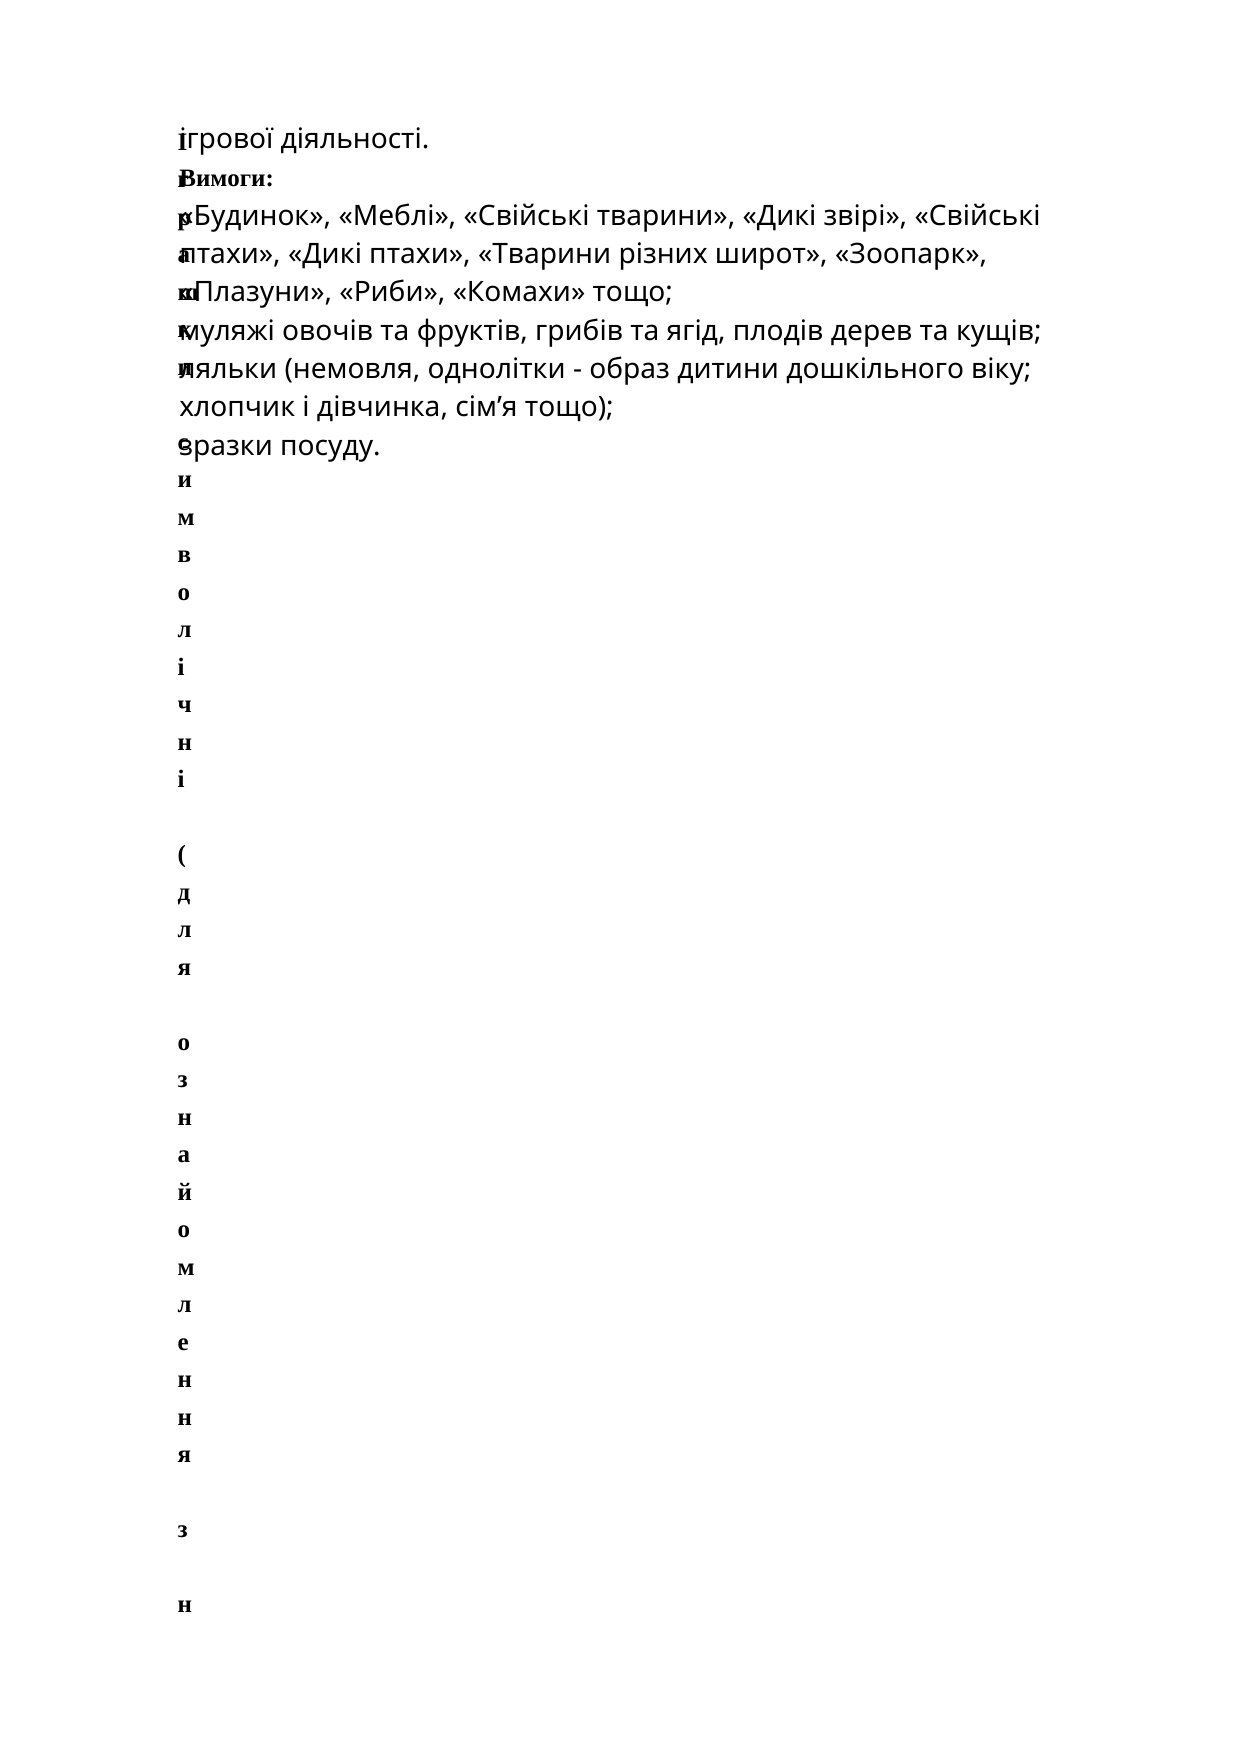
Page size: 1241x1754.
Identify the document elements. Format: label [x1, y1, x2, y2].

table_header [177, 118, 1152, 1618]
